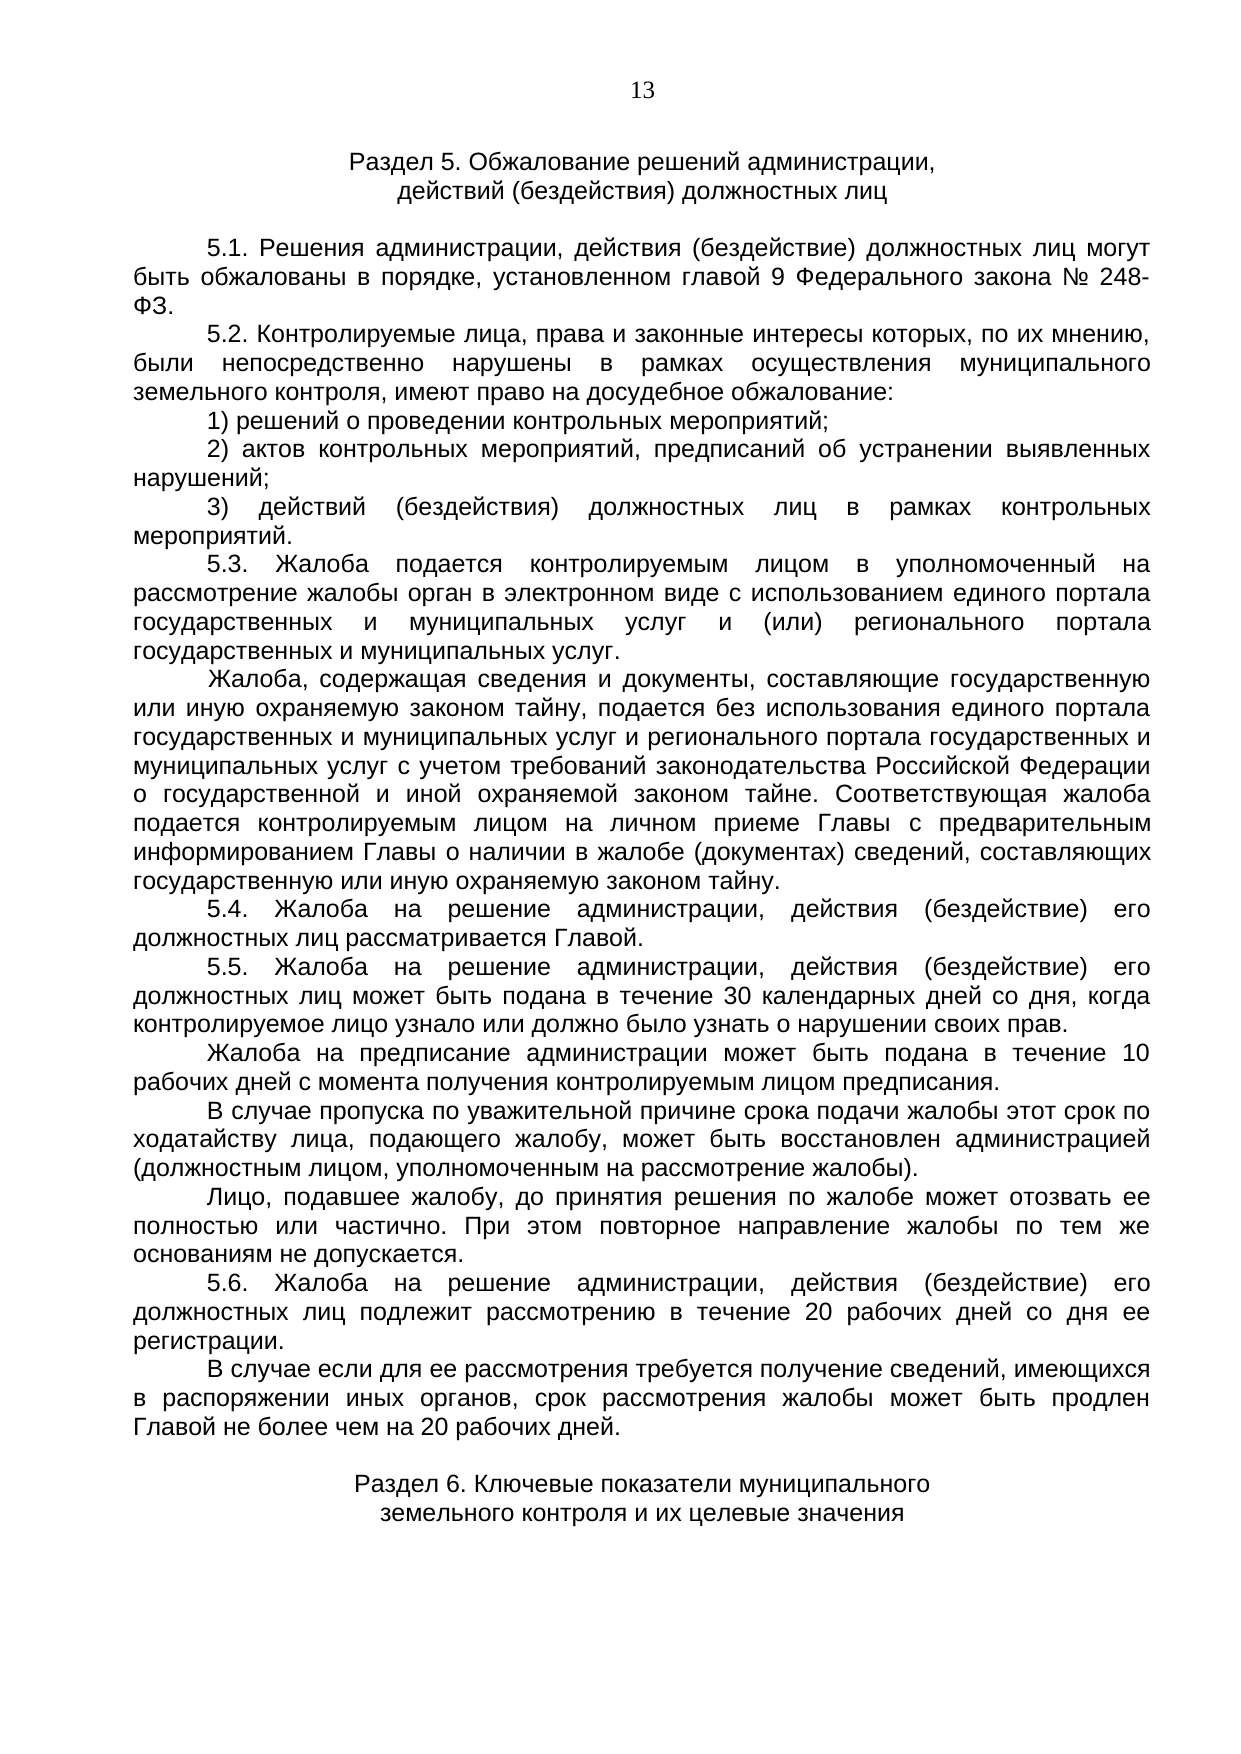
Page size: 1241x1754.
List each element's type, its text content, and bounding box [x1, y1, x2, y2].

text земельного контроля и их целевые значения [133, 1498, 1152, 1527]
text Жалоба, содержащая сведения и документы, составляющие государственную или иную охраняемую законом тайну, подается без использования единого портала государственных и муниципальных услуг и регионального портала государственных и муниципальных услуг с учетом требований законодательства Российской Федерации о государственной и иной охраняемой законом тайне. Соответствующая жалоба подается контролируемым лицом на личном приеме Главы с предварительным информированием Главы о наличии в жалобе (документах) сведений, составляющих государственную или иную охраняемую законом тайну. [133, 664, 1152, 894]
text 3) действий (бездействия) должностных лиц в рамках контрольных мероприятий. [133, 492, 1152, 549]
text 5.3. Жалоба подается контролируемым лицом в уполномоченный на рассмотрение жалобы орган в электронном виде с использованием единого портала государственных и муниципальных услуг и (или) регионального портала государственных и муниципальных услуг. [133, 549, 1152, 664]
text 5.6. Жалоба на решение администрации, действия (бездействие) его должностных лиц подлежит рассмотрению в течение 20 рабочих дней со дня ее регистрации. [133, 1268, 1152, 1354]
text В случае пропуска по уважительной причине срока подачи жалобы этот срок по ходатайству лица, подающего жалобу, может быть восстановлен администрацией (должностным лицом, уполномоченным на рассмотрение жалобы). [133, 1096, 1152, 1182]
text Раздел 6. Ключевые показатели муниципального [133, 1469, 1152, 1498]
text Лицо, подавшее жалобу, до принятия решения по жалобе может отозвать ее полностью или частично. При этом повторное направление жалобы по тем же основаниям не допускается. [133, 1182, 1152, 1268]
text В случае если для ее рассмотрения требуется получение сведений, имеющихся в распоряжении иных органов, срок рассмотрения жалобы может быть продлен Главой не более чем на 20 рабочих дней. [133, 1354, 1152, 1441]
text Раздел 5. Обжалование решений администрации, [133, 147, 1152, 176]
text Жалоба на предписание администрации может быть подана в течение 10 рабочих дней с момента получения контролируемым лицом предписания. [133, 1038, 1152, 1096]
text 5.2. Контролируемые лица, права и законные интересы которых, по их мнению, были непосредственно нарушены в рамках осуществления муниципального земельного контроля, имеют право на досудебное обжалование: [133, 319, 1152, 406]
text 5.1. Решения администрации, действия (бездействие) должностных лиц могут быть обжалованы в порядке, установленном главой 9 Федерального закона № 248-ФЗ. [133, 233, 1152, 319]
text 2) актов контрольных мероприятий, предписаний об устранении выявленных нарушений; [133, 434, 1152, 492]
text 5.5. Жалоба на решение администрации, действия (бездействие) его должностных лиц может быть подана в течение 30 календарных дней со дня, когда контролируемое лицо узнало или должно было узнать о нарушении своих прав. [133, 952, 1152, 1038]
text 1) решений о проведении контрольных мероприятий; [133, 406, 1152, 434]
text 5.4. Жалоба на решение администрации, действия (бездействие) его должностных лиц рассматривается Главой. [133, 894, 1152, 952]
text действий (бездействия) должностных лиц [133, 176, 1152, 204]
